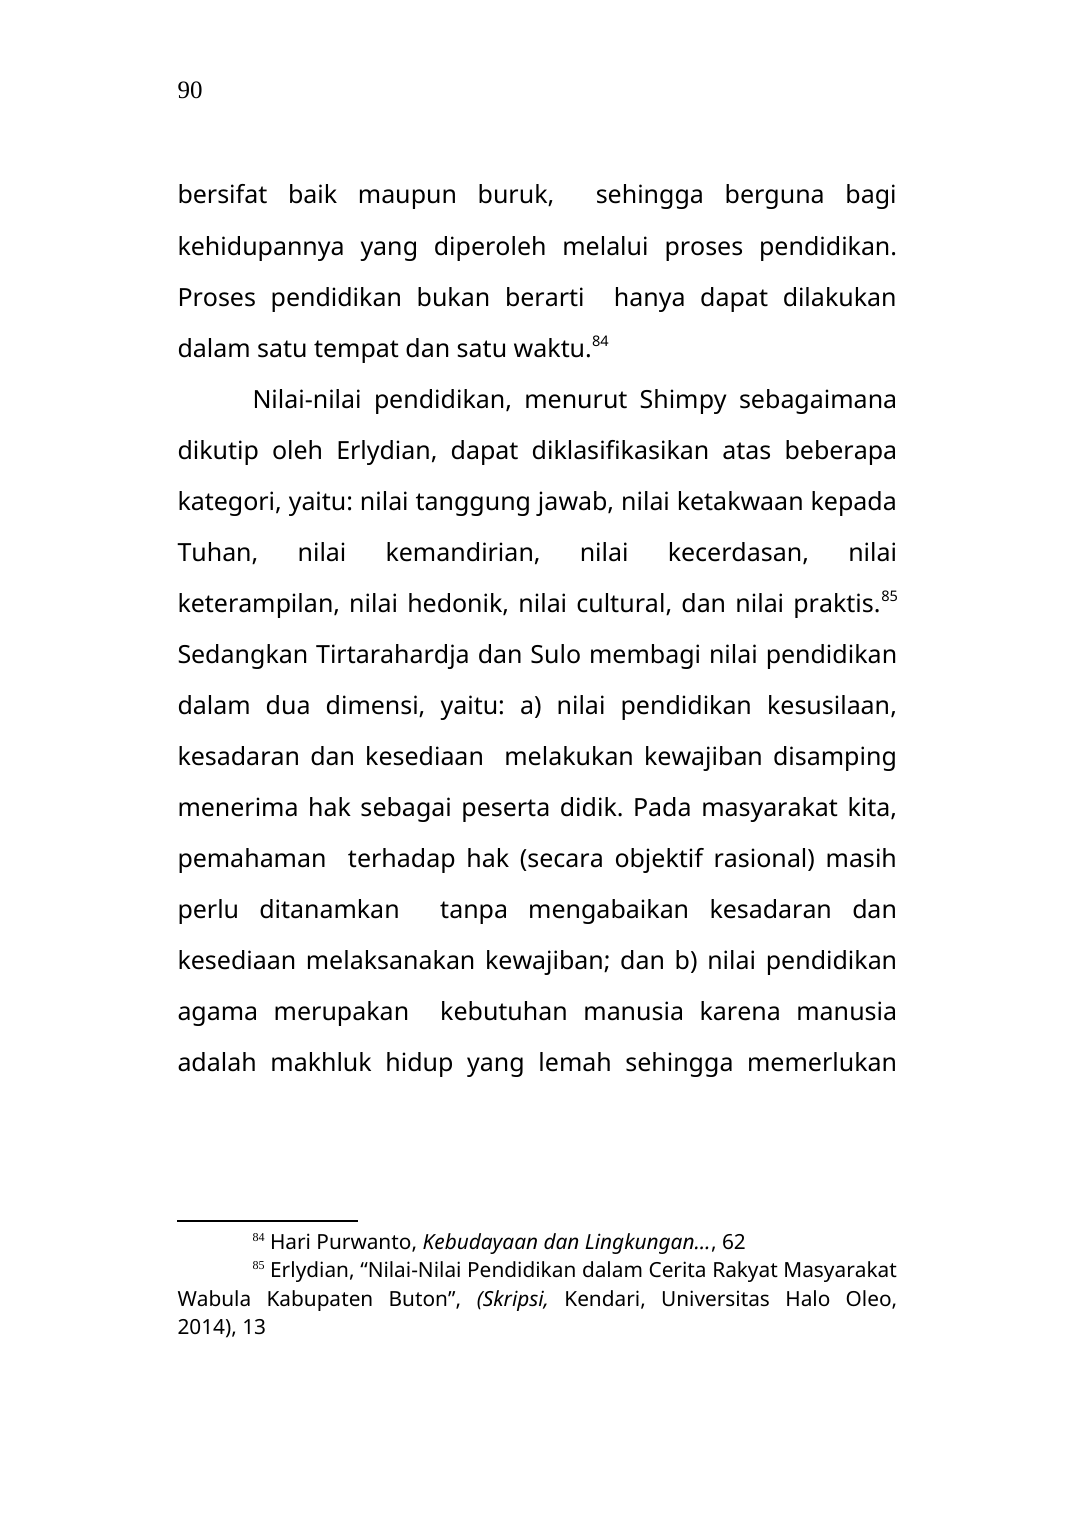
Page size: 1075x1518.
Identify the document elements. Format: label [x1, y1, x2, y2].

text [177, 381, 898, 1079]
text [177, 177, 898, 364]
